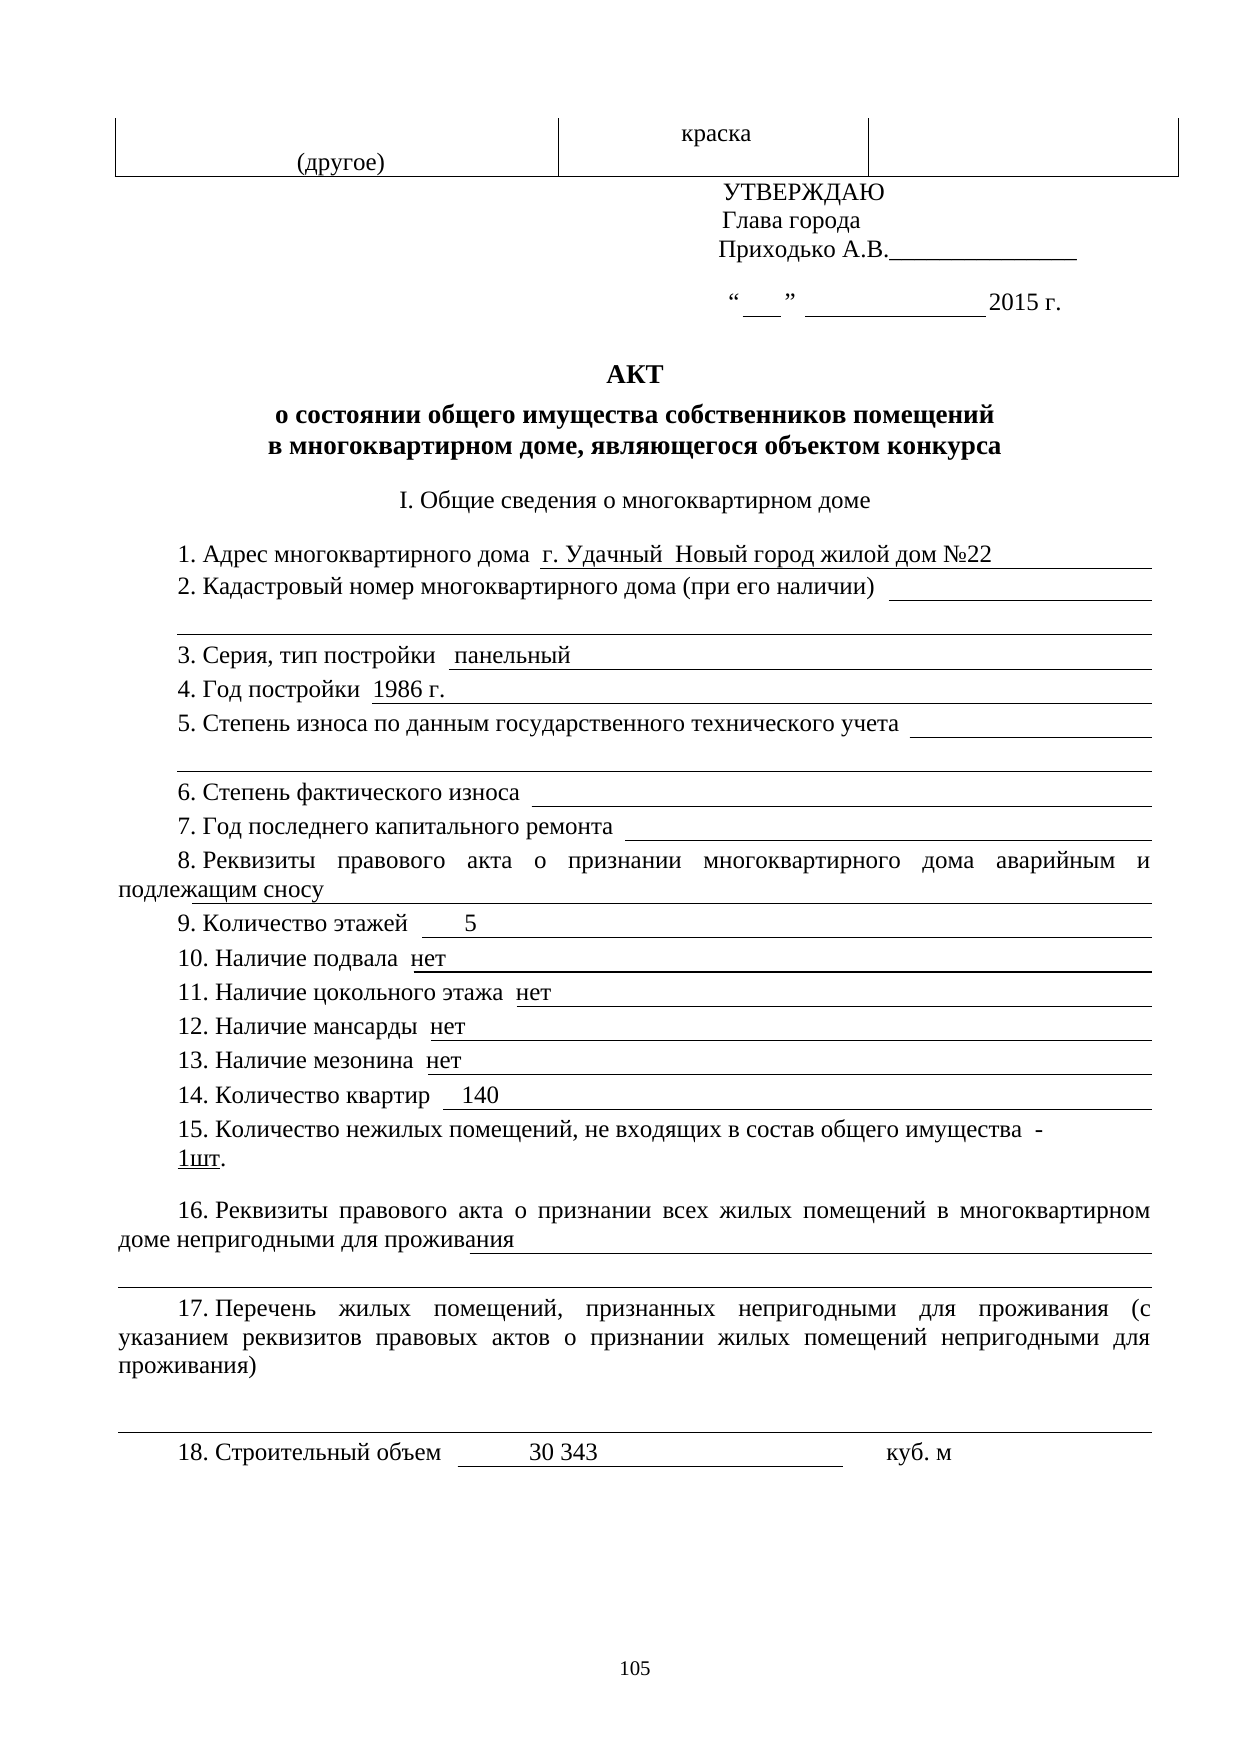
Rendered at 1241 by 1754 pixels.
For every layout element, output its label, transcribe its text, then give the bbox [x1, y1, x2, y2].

text 4. Год постройки 1986 г. [118, 674, 1152, 703]
text 5. Степень износа по данным государственного технического учета [118, 708, 1152, 737]
text Глава города [118, 205, 1152, 234]
text 6. Степень фактического износа [118, 777, 1152, 806]
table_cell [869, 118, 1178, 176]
text 10. Наличие подвала нет [118, 943, 1152, 971]
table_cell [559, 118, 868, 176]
text 9. Количество этажей 5 [118, 908, 1152, 937]
text 15. Количество нежилых помещений, не входящих в состав общего имущества - [118, 1114, 1152, 1143]
text о состоянии общего имущества собственников помещений в многоквартирном доме, являющегося объектом конкурса [118, 398, 1152, 460]
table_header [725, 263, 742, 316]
text 18. Строительный объем 30 343 куб. м [118, 1437, 1152, 1466]
text УТВЕРЖДАЮ [118, 177, 1152, 205]
text 1шт. [118, 1143, 1152, 1196]
text 13. Наличие мезонина нет [118, 1045, 1152, 1074]
text 1. Адрес многоквартирного дома г. Удачный Новый город жилой дом №22 [118, 539, 1152, 568]
text 12. Наличие мансарды нет [118, 1011, 1152, 1040]
text 17. Перечень жилых помещений, признанных непригодными для проживания (с указанием реквизитов правовых актов о признании жилых помещений непригодными для проживания) [118, 1293, 1152, 1403]
text 14. Количество квартир 140 [118, 1080, 1152, 1108]
text I. Общие сведения о многоквартирном доме [118, 485, 1152, 514]
text 2. Кадастровый номер многоквартирного дома (при его наличии) [118, 571, 1152, 600]
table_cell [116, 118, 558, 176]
text 8. Реквизиты правового акта о признании многоквартирного дома аварийным и подлежащим сносу [118, 845, 1152, 903]
text 16. Реквизиты правового акта о признании всех жилых помещений в многоквартирном доме непригодными для проживания [118, 1196, 1152, 1253]
text Приходько А.В._______________ [118, 234, 1152, 263]
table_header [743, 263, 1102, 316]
text 7. Год последнего капитального ремонта [118, 811, 1152, 840]
text 11. Наличие цокольного этажа нет [118, 977, 1152, 1006]
text 3. Серия, тип постройки панельный [118, 640, 1152, 668]
text АКТ [118, 358, 1152, 389]
